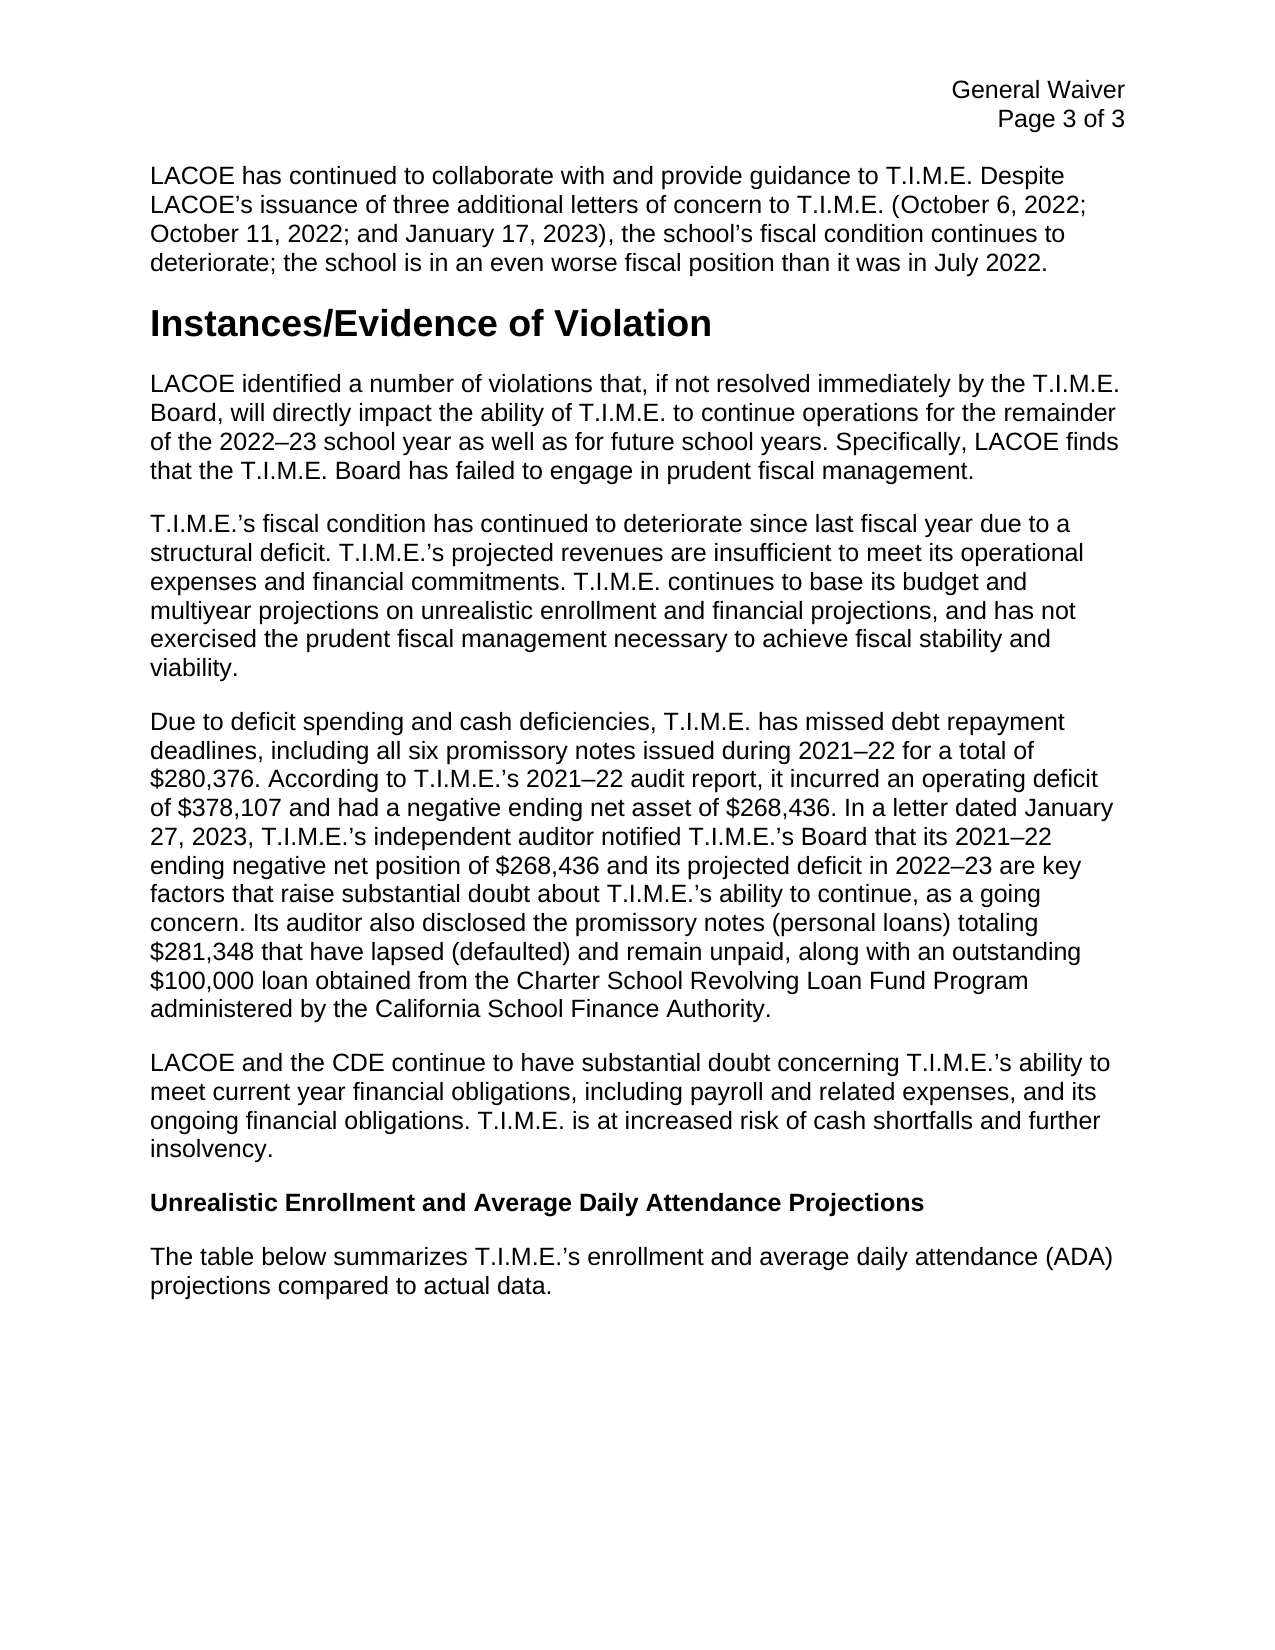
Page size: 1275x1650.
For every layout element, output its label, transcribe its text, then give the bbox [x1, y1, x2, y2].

text LACOE and the CDE continue to have substantial doubt concerning T.I.M.E.’s ability to meet current year financial obligations, including payroll and related expenses, and its ongoing financial obligations. T.I.M.E. is at increased risk of cash shortfalls and further insolvency. [150, 1048, 1125, 1163]
subtitle Unrealistic Enrollment and Average Daily Attendance Projections [150, 1188, 1125, 1217]
text T.I.M.E.’s fiscal condition has continued to deteriorate since last fiscal year due to a structural deficit. T.I.M.E.’s projected revenues are insufficient to meet its operational expenses and financial commitments. T.I.M.E. continues to base its budget and multiyear projections on unrealistic enrollment and financial projections, and has not exercised the prudent fiscal management necessary to achieve fiscal stability and viability. [150, 509, 1125, 682]
subtitle Instances/Evidence of Violation [150, 301, 1125, 344]
text Due to deficit spending and cash deficiencies, T.I.M.E. has missed debt repayment deadlines, including all six promissory notes issued during 2021–22 for a total of $280,376. According to T.I.M.E.’s 2021–22 audit report, it incurred an operating deficit of $378,107 and had a negative ending net asset of $268,436. In a letter dated January 27, 2023, T.I.M.E.’s independent auditor notified T.I.M.E.’s Board that its 2021–22 ending negative net position of $268,436 and its projected deficit in 2022–23 are key factors that raise substantial doubt about T.I.M.E.’s ability to continue, as a going concern. Its auditor also disclosed the promissory notes (personal loans) totaling $281,348 that have lapsed (defaulted) and remain unpaid, along with an outstanding $100,000 loan obtained from the Charter School Revolving Loan Fund Program administered by the California School Finance Authority. [150, 707, 1125, 1023]
text LACOE has continued to collaborate with and provide guidance to T.I.M.E. Despite LACOE’s issuance of three additional letters of concern to T.I.M.E. (October 6, 2022; October 11, 2022; and January 17, 2023), the school’s fiscal condition continues to deteriorate; the school is in an even worse fiscal position than it was in July 2022. [150, 161, 1125, 276]
text The table below summarizes T.I.M.E.’s enrollment and average daily attendance (ADA) projections compared to actual data. [150, 1242, 1125, 1299]
text LACOE identified a number of violations that, if not resolved immediately by the T.I.M.E. Board, will directly impact the ability of T.I.M.E. to continue operations for the remainder of the 2022–23 school year as well as for future school years. Specifically, LACOE finds that the T.I.M.E. Board has failed to engage in prudent fiscal management. [150, 369, 1125, 484]
